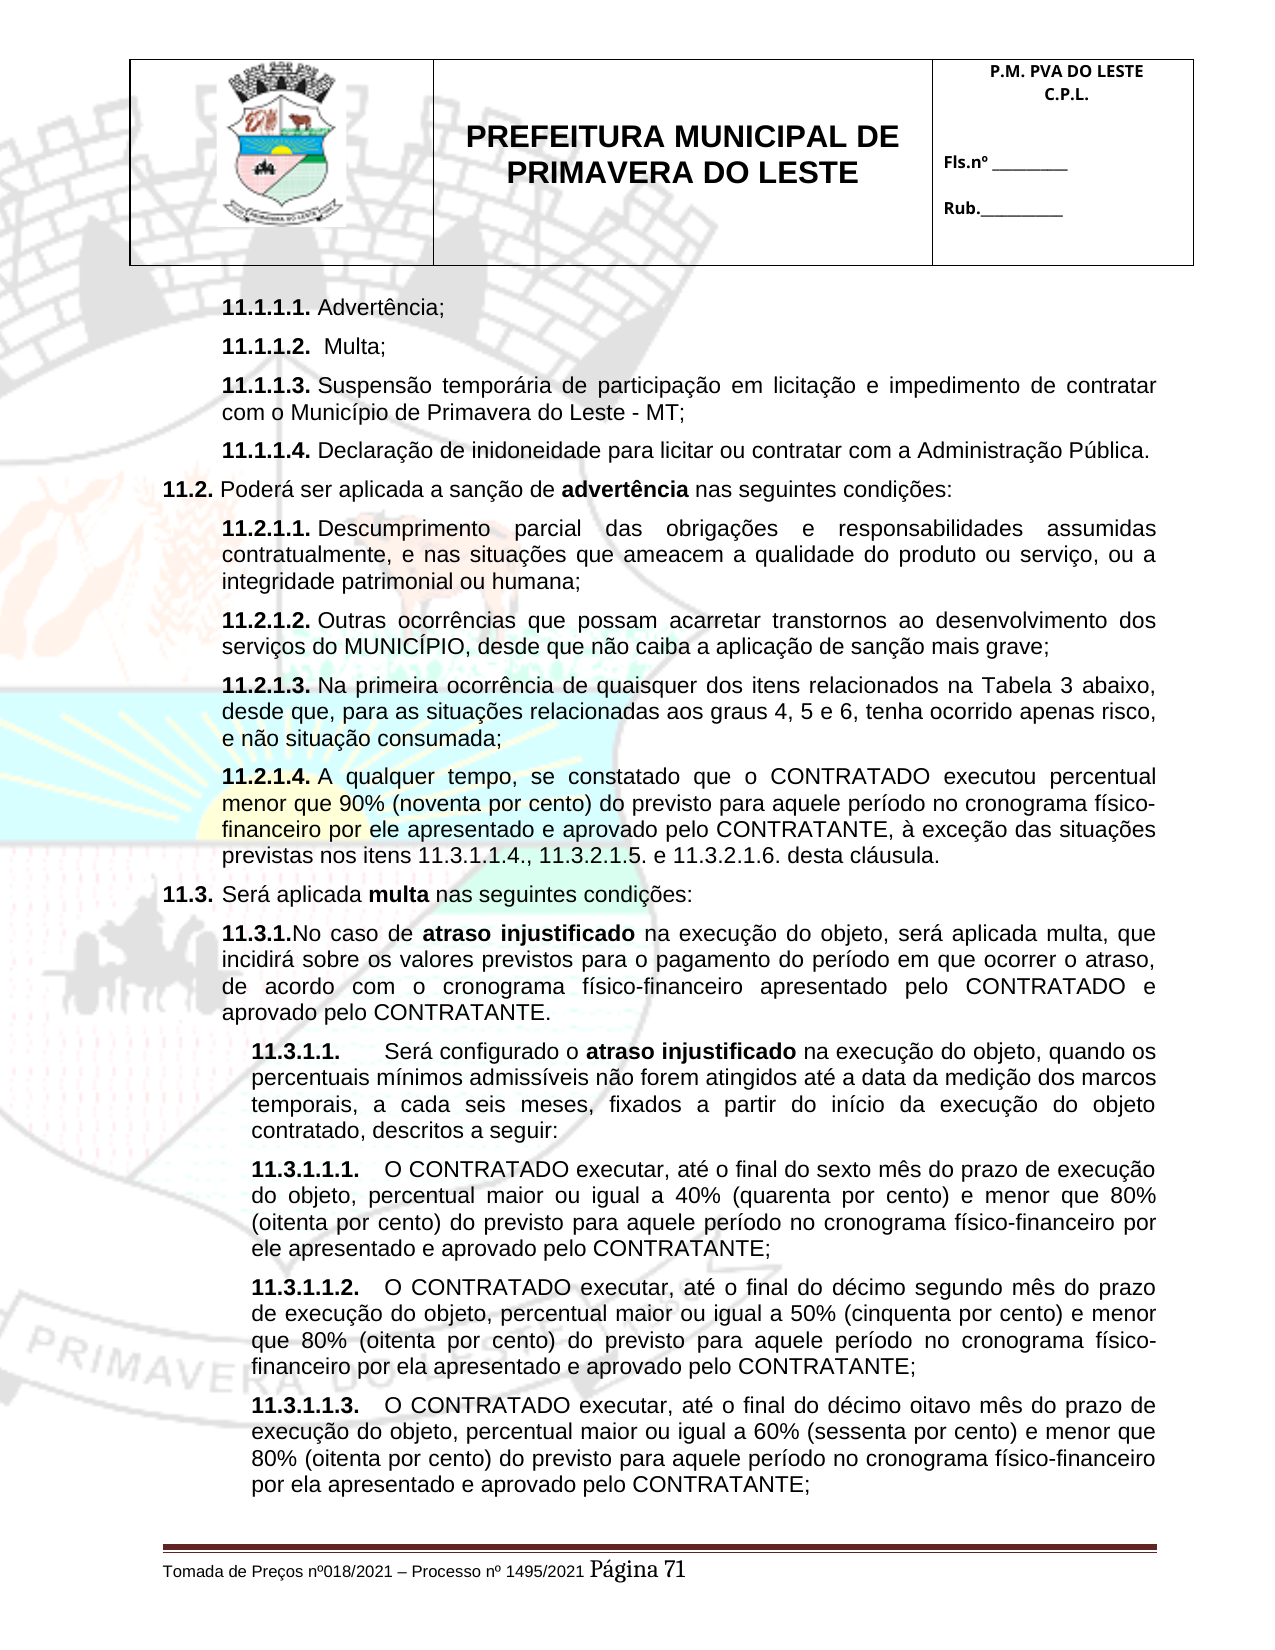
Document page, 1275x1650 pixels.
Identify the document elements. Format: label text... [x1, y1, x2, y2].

list Multa; [222, 333, 1157, 359]
text 11.3.1.1. Será configurado o atraso injustificado na execução do objeto, quando os percentuais mínimos admissíveis não forem atingidos até a data da medição dos marcos temporais, a cada seis meses, fixados a partir do início da execução do objeto contratado, descritos a seguir: [251, 1038, 1157, 1143]
list Descumprimento parcial das obrigações e responsabilidades assumidas contratualmente, e nas situações que ameacem a qualidade do produto ou serviço, ou a integridade patrimonial ou humana; [222, 515, 1157, 594]
list Poderá ser aplicada a sanção de advertência nas seguintes condições: [162, 476, 1157, 502]
list Outras ocorrências que possam acarretar transtornos ao desenvolvimento dos serviços do MUNICÍPIO, desde que não caiba a aplicação de sanção mais grave; [222, 607, 1157, 659]
list A qualquer tempo, se constatado que o CONTRATADO executou percentual menor que 90% (noventa por cento) do previsto para aquele período no cronograma físico-financeiro por ele apresentado e aprovado pelo CONTRATANTE, à exceção das situações previstas nos itens 11.3.1.1.4., 11.3.2.1.5. e 11.3.2.1.6. desta cláusula. [222, 763, 1157, 869]
list Suspensão temporária de participação em licitação e impedimento de contratar com o Município de Primavera do Leste - MT; [222, 372, 1157, 425]
picture [216, 60, 347, 227]
text 11.3.1.1.1. O CONTRATADO executar, até o final do sexto mês do prazo de execução do objeto, percentual maior ou igual a 40% (quarenta por cento) e menor que 80% (oitenta por cento) do previsto para aquele período no cronograma físico-financeiro por ele apresentado e aprovado pelo CONTRATANTE; [251, 1156, 1157, 1261]
list Advertência; [222, 294, 1157, 321]
list O CONTRATADO executar, até o final do décimo oitavo mês do prazo de execução do objeto, percentual maior ou igual a 60% (sessenta por cento) e menor que 80% (oitenta por cento) do previsto para aquele período no cronograma físico-financeiro por ela apresentado e aprovado pelo CONTRATANTE; [251, 1392, 1157, 1497]
list 11.3. Será aplicada multa nas seguintes condições: [162, 881, 1157, 908]
text 11.3.1. No caso de atraso injustificado na execução do objeto, será aplicada multa, que incidirá sobre os valores previstos para o pagamento do período em que ocorrer o atraso, de acordo com o cronograma físico-financeiro apresentado pelo CONTRATADO e aprovado pelo CONTRATANTE. [222, 920, 1157, 1026]
list O CONTRATADO executar, até o final do décimo segundo mês do prazo de execução do objeto, percentual maior ou igual a 50% (cinquenta por cento) e menor que 80% (oitenta por cento) do previsto para aquele período no cronograma físico-financeiro por ela apresentado e aprovado pelo CONTRATANTE; [251, 1274, 1157, 1379]
list Na primeira ocorrência de quaisquer dos itens relacionados na Tabela 3 abaixo, desde que, para as situações relacionadas aos graus 4, 5 e 6, tenha ocorrido apenas risco, e não situação consumada; [222, 672, 1157, 751]
list Declaração de inidoneidade para licitar ou contratar com a Administração Pública. [222, 437, 1157, 464]
